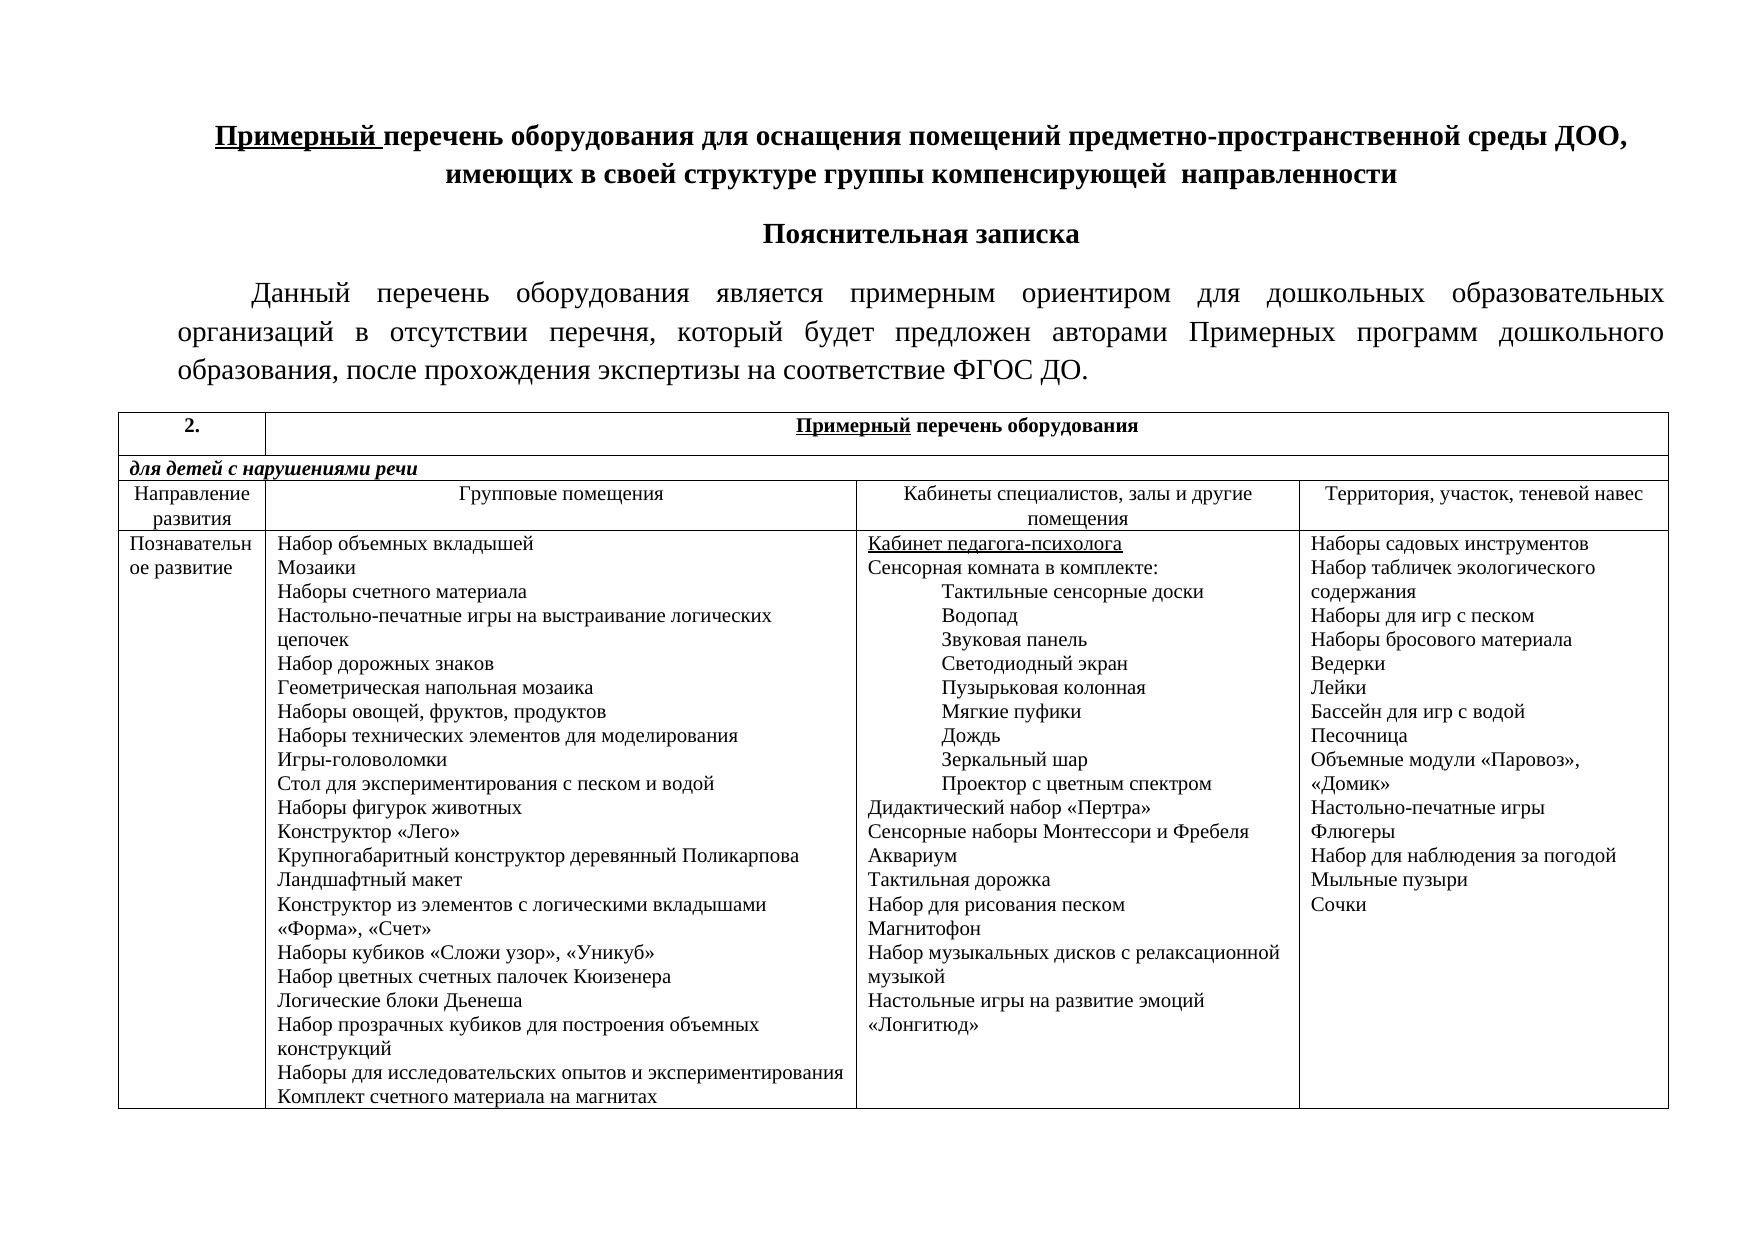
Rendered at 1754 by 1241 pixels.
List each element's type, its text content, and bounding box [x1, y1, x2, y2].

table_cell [266, 531, 856, 1108]
table_cell Направление развития [119, 481, 265, 529]
table_header Примерный перечень оборудования [266, 413, 1668, 455]
text Пояснительная записка [177, 216, 1665, 249]
table_cell Групповые помещения [266, 481, 856, 529]
text Примерный перечень оборудования для оснащения помещений предметно-пространственной среды ДОО, имеющих в своей структуре группы компенсирующей направленности [177, 118, 1665, 190]
table_cell Кабинеты специалистов, залы и другие помещения [857, 481, 1299, 529]
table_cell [857, 531, 1299, 1108]
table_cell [1300, 531, 1668, 1108]
text Данный перечень оборудования является примерным ориентиром для дошкольных образовательных организаций в отсутствии перечня, который будет предложен авторами Примерных программ дошкольного образования, после прохождения экспертизы на соответствие ФГОС ДО. [177, 275, 1665, 386]
table_cell для детей с нарушениями речи [119, 456, 1668, 480]
table_cell Территория, участок, теневой навес [1300, 481, 1668, 529]
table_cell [119, 531, 265, 1108]
table_header 2. [119, 413, 265, 455]
